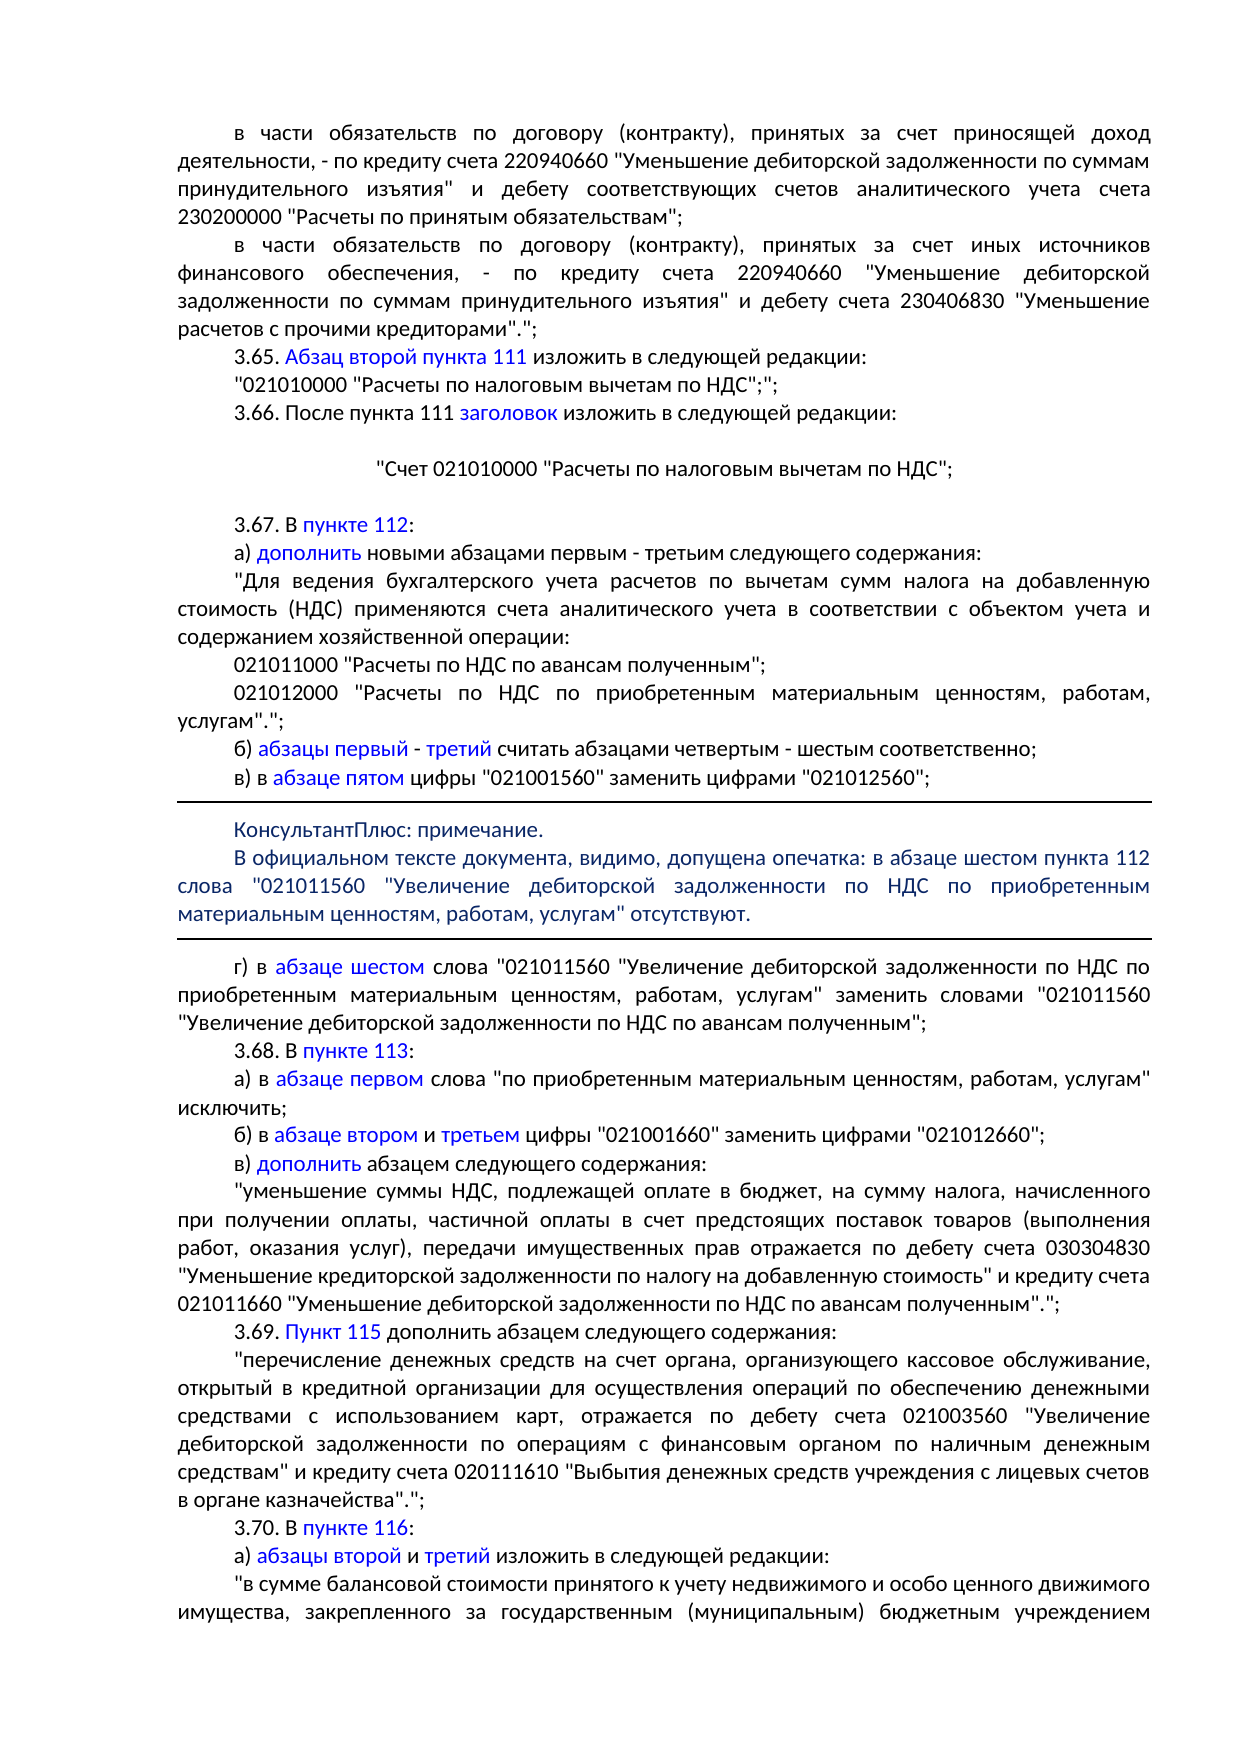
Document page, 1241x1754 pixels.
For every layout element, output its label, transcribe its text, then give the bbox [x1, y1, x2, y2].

text г) в абзаце шестом слова "021011560 "Увеличение дебиторской задолженности по НДС по приобретенным материальным ценностям, работам, услугам" заменить словами "021011560 "Увеличение дебиторской задолженности по НДС по авансам полученным"; [177, 952, 1152, 1037]
text 3.66. После пункта 111 заголовок изложить в следующей редакции: [177, 398, 1152, 426]
text 3.70. В пункте 116: [177, 1513, 1152, 1541]
text а) абзацы второй и третий изложить в следующей редакции: [177, 1541, 1152, 1569]
text 3.67. В пункте 112: [177, 510, 1152, 538]
text 3.65. Абзац второй пункта 111 изложить в следующей редакции: [177, 342, 1152, 370]
text б) абзацы первый - третий считать абзацами четвертым - шестым соответственно; [177, 734, 1152, 763]
text 3.69. Пункт 115 дополнить абзацем следующего содержания: [177, 1317, 1152, 1345]
text "Для ведения бухгалтерского учета расчетов по вычетам сумм налога на добавленную стоимость (НДС) применяются счета аналитического учета в соответствии с объектом учета и содержанием хозяйственной операции: [177, 566, 1152, 651]
text в) в абзаце пятом цифры "021001560" заменить цифрами "021012560"; [177, 763, 1152, 791]
text 021011000 "Расчеты по НДС по авансам полученным"; [177, 651, 1152, 678]
text в части обязательств по договору (контракту), принятых за счет иных источников финансового обеспечения, - по кредиту счета 220940660 "Уменьшение дебиторской задолженности по суммам принудительного изъятия" и дебету счета 230406830 "Уменьшение расчетов с прочими кредиторами"."; [177, 230, 1152, 342]
text б) в абзаце втором и третьем цифры "021001660" заменить цифрами "021012660"; [177, 1121, 1152, 1149]
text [177, 1569, 1152, 1625]
text КонсультантПлюс: примечание. [177, 816, 1152, 843]
text в части обязательств по договору (контракту), принятых за счет приносящей доход деятельности, - по кредиту счета 220940660 "Уменьшение дебиторской задолженности по суммам принудительного изъятия" и дебету соответствующих счетов аналитического учета счета 230200000 "Расчеты по принятым обязательствам"; [177, 118, 1152, 230]
text В официальном тексте документа, видимо, допущена опечатка: в абзаце шестом пункта 112 слова "021011560 "Увеличение дебиторской задолженности по НДС по приобретенным материальным ценностям, работам, услугам" отсутствуют. [177, 843, 1152, 928]
text а) дополнить новыми абзацами первым - третьим следующего содержания: [177, 538, 1152, 566]
text "021010000 "Расчеты по налоговым вычетам по НДС";"; [177, 370, 1152, 398]
text "перечисление денежных средств на счет органа, организующего кассовое обслуживание, открытый в кредитной организации для осуществления операций по обеспечению денежными средствами с использованием карт, отражается по дебету счета 021003560 "Увеличение дебиторской задолженности по операциям с финансовым органом по наличным денежным средствам" и кредиту счета 020111610 "Выбытия денежных средств учреждения с лицевых счетов в органе казначейства"."; [177, 1345, 1152, 1513]
text "Счет 021010000 "Расчеты по налоговым вычетам по НДС"; [177, 454, 1152, 482]
text в) дополнить абзацем следующего содержания: [177, 1149, 1152, 1177]
text 3.68. В пункте 113: [177, 1037, 1152, 1064]
text 021012000 "Расчеты по НДС по приобретенным материальным ценностям, работам, услугам"."; [177, 678, 1152, 734]
text а) в абзаце первом слова "по приобретенным материальным ценностям, работам, услугам" исключить; [177, 1064, 1152, 1121]
text "уменьшение суммы НДС, подлежащей оплате в бюджет, на сумму налога, начисленного при получении оплаты, частичной оплаты в счет предстоящих поставок товаров (выполнения работ, оказания услуг), передачи имущественных прав отражается по дебету счета 030304830 "Уменьшение кредиторской задолженности по налогу на добавленную стоимость" и кредиту счета 021011660 "Уменьшение дебиторской задолженности по НДС по авансам полученным"."; [177, 1177, 1152, 1317]
